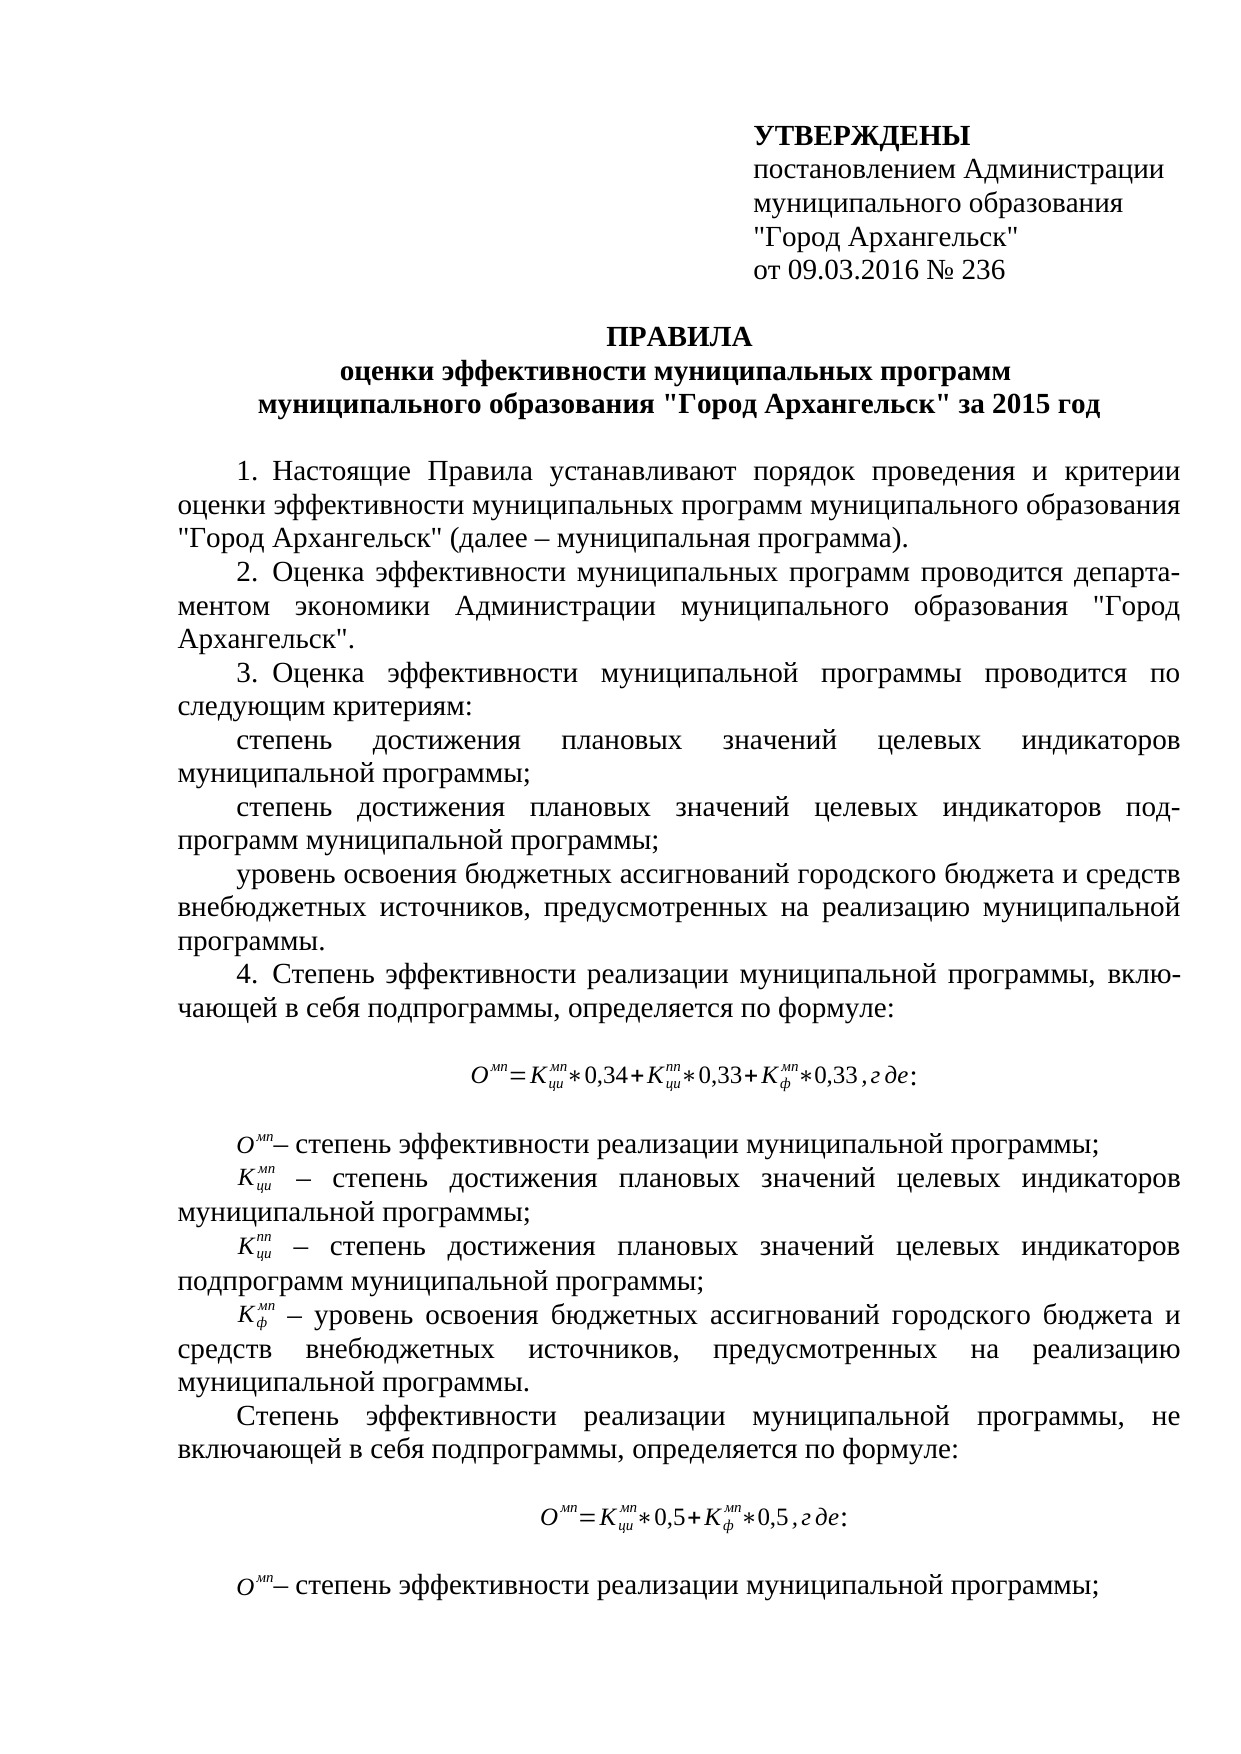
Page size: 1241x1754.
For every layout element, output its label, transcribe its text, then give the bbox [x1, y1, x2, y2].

text степень достижения плановых значений целевых индикаторов под- программ муниципальной программы; [177, 789, 1181, 856]
text 4. Степень эффективности реализации муниципальной программы, вклю- чающей в себя подпрограммы, определяется по формуле: [177, 957, 1181, 1024]
text 2. Оценка эффективности муниципальных программ проводится департа- ментом экономики Администрации муниципального образования "Город Архангельск". [177, 554, 1181, 655]
text УТВЕРЖДЕНЫ [753, 118, 1181, 152]
text 3. Оценка эффективности муниципальной программы проводится по следующим критериям: [177, 655, 1181, 722]
text от 09.03.2016 № 236 [753, 252, 1181, 286]
text степень достижения плановых значений целевых индикаторов муниципальной программы; [177, 722, 1181, 789]
text : [177, 1499, 1181, 1534]
text ПРАВИЛА [177, 319, 1181, 353]
text уровень освоения бюджетных ассигнований городского бюджета и средств внебюджетных источников, предусмотренных на реализацию муниципальной программы. [177, 856, 1181, 957]
text оценки эффективности муниципальных программ муниципального образования "Город Архангельск" за 2015 год [177, 353, 1181, 420]
text – степень эффективности реализации муниципальной программы; [177, 1567, 1181, 1601]
text – степень достижения плановых значений целевых индикаторов муниципальной программы; [177, 1159, 1181, 1228]
text постановлением Администрации муниципального образования "Город Архангельск" [753, 152, 1181, 252]
text 1. Настоящие Правила устанавливают порядок проведения и критерии оценки эффективности муниципальных программ муниципального образования "Город Архангельск" (далее – муниципальная программа). [177, 453, 1181, 554]
text : [177, 1057, 1181, 1092]
text – степень эффективности реализации муниципальной программы; [177, 1126, 1181, 1159]
text – степень достижения плановых значений целевых индикаторов подпрограмм муниципальной программы; [177, 1228, 1181, 1296]
text Степень эффективности реализации муниципальной программы, не включающей в себя подпрограммы, определяется по формуле: [177, 1398, 1181, 1465]
